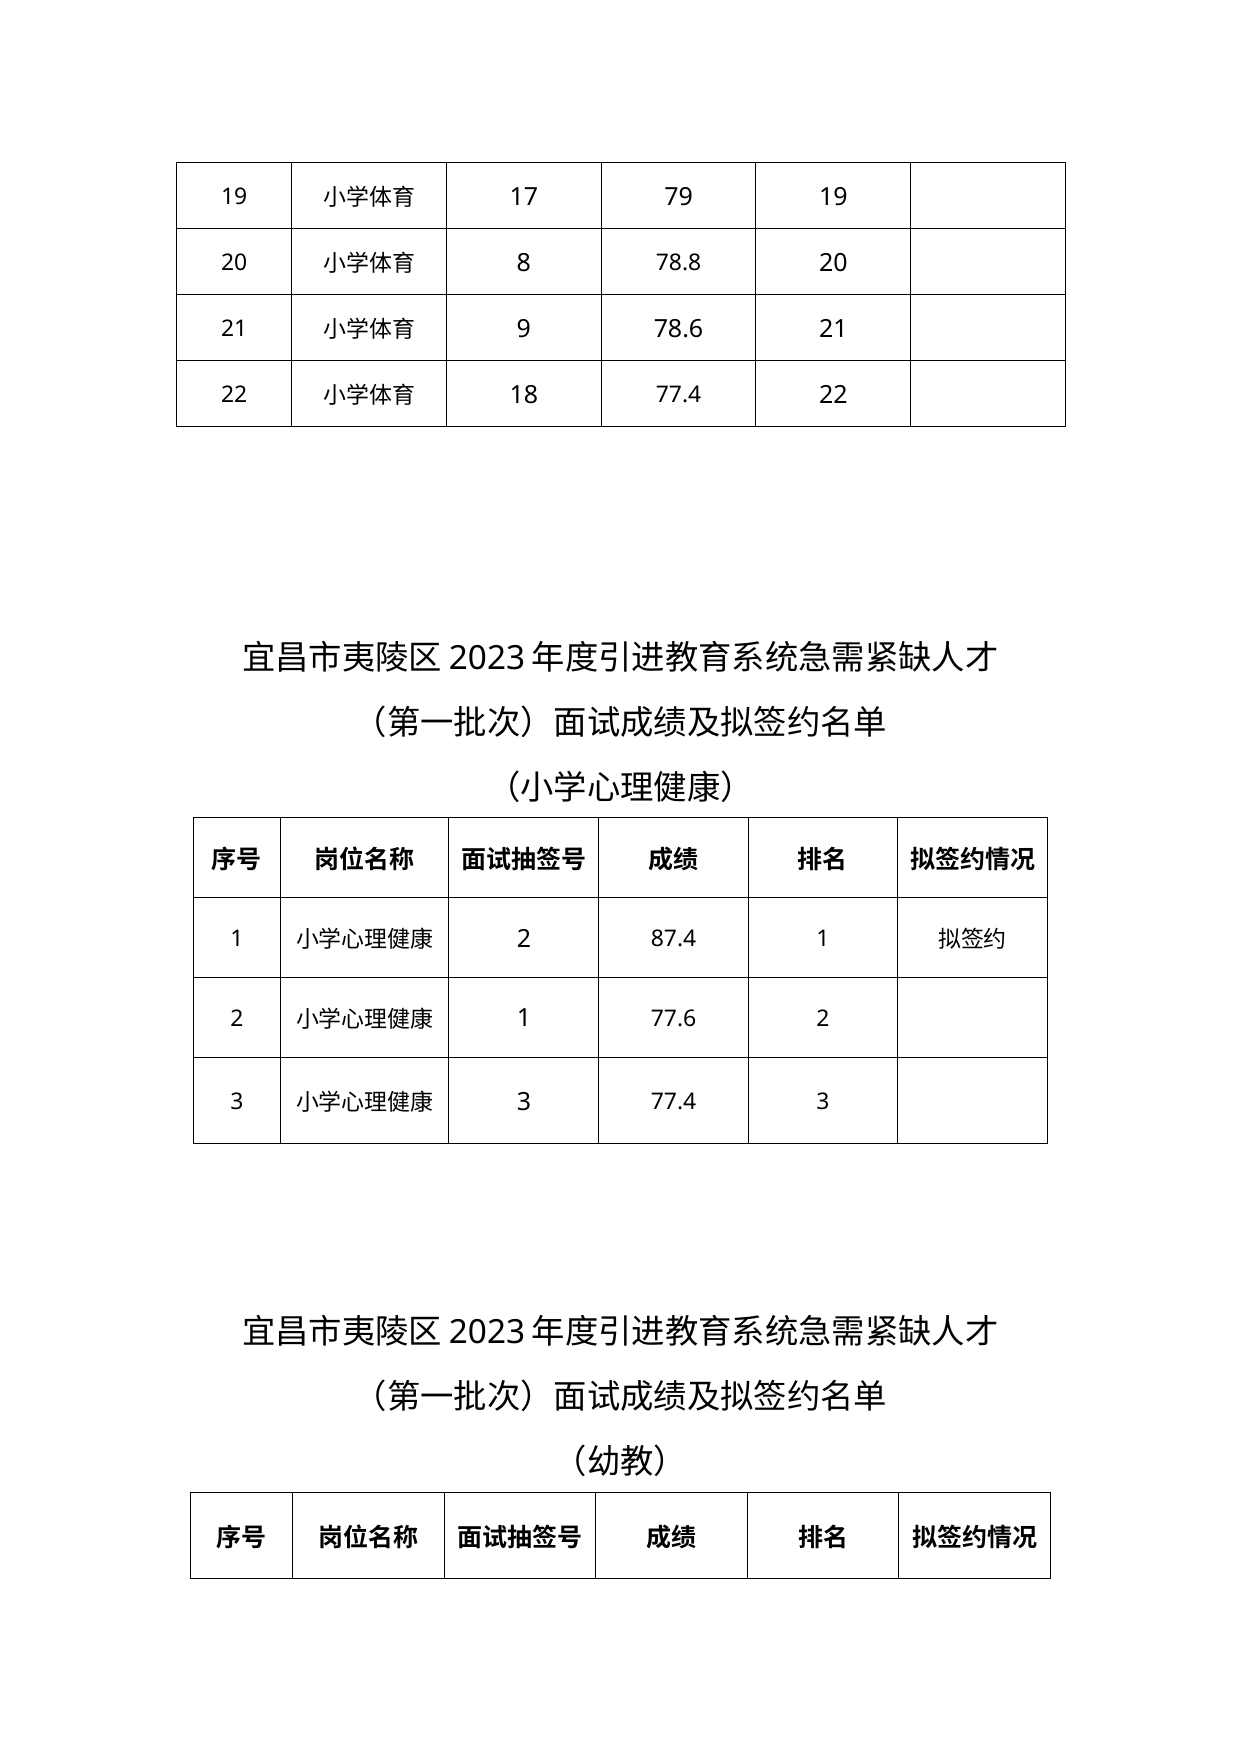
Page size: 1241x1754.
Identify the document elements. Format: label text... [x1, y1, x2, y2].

table_cell 小学心理健康 [281, 898, 448, 977]
table_cell 77.4 [602, 361, 755, 426]
table_header 面试抽签号 [445, 1493, 595, 1578]
table_cell 3 [449, 1058, 598, 1143]
table_cell 3 [749, 1058, 897, 1143]
table_cell [911, 163, 1065, 228]
table_cell [898, 1058, 1047, 1143]
table_cell 小学体育 [292, 295, 446, 360]
table_header 岗位名称 [281, 818, 448, 897]
table_header 拟签约情况 [899, 1493, 1050, 1578]
table_cell 1 [749, 898, 897, 977]
table_header 成绩 [599, 818, 748, 897]
table_header 成绩 [596, 1493, 747, 1578]
table_cell 77.4 [599, 1058, 748, 1143]
table_header 拟签约情况 [898, 818, 1047, 897]
table_cell 小学体育 [292, 229, 446, 294]
table_cell 小学心理健康 [281, 978, 448, 1057]
table_cell 17 [447, 163, 601, 228]
table_header 面试抽签号 [449, 818, 598, 897]
table_cell [898, 978, 1047, 1057]
table_cell 18 [447, 361, 601, 426]
table_cell 19 [756, 163, 910, 228]
table_cell [911, 295, 1065, 360]
table_cell 77.6 [599, 978, 748, 1057]
table_cell 2 [449, 898, 598, 977]
table_cell 3 [194, 1058, 280, 1143]
table_cell 2 [749, 978, 897, 1057]
table_cell 22 [756, 361, 910, 426]
text （幼教） [187, 1427, 1053, 1492]
table_cell 拟签约 [898, 898, 1047, 977]
table_cell 79 [602, 163, 755, 228]
table_cell 78.6 [602, 295, 755, 360]
table_cell [911, 361, 1065, 426]
table_cell 小学体育 [292, 163, 446, 228]
table_cell 9 [447, 295, 601, 360]
text （第一批次）面试成绩及拟签约名单 [187, 687, 1053, 752]
text （小学心理健康） [187, 752, 1053, 817]
table_cell 1 [449, 978, 598, 1057]
table_cell 小学心理健康 [281, 1058, 448, 1143]
table_header 排名 [749, 818, 897, 897]
text 宜昌市夷陵区2023年度引进教育系统急需紧缺人才 [187, 1297, 1053, 1362]
table_cell 22 [177, 361, 291, 426]
table_cell 19 [177, 163, 291, 228]
table_cell 20 [756, 229, 910, 294]
table_cell 2 [194, 978, 280, 1057]
table_cell 21 [177, 295, 291, 360]
text （第一批次）面试成绩及拟签约名单 [187, 1362, 1053, 1427]
table_header 序号 [191, 1493, 292, 1578]
table_header 岗位名称 [293, 1493, 444, 1578]
table_cell 8 [447, 229, 601, 294]
table_cell 小学体育 [292, 361, 446, 426]
table_cell 1 [194, 898, 280, 977]
table_cell 21 [756, 295, 910, 360]
text 宜昌市夷陵区2023年度引进教育系统急需紧缺人才 [187, 622, 1053, 687]
table_cell [911, 229, 1065, 294]
table_cell 20 [177, 229, 291, 294]
table_cell 78.8 [602, 229, 755, 294]
table_header 序号 [194, 818, 280, 897]
table_cell 87.4 [599, 898, 748, 977]
table_header 排名 [748, 1493, 898, 1578]
